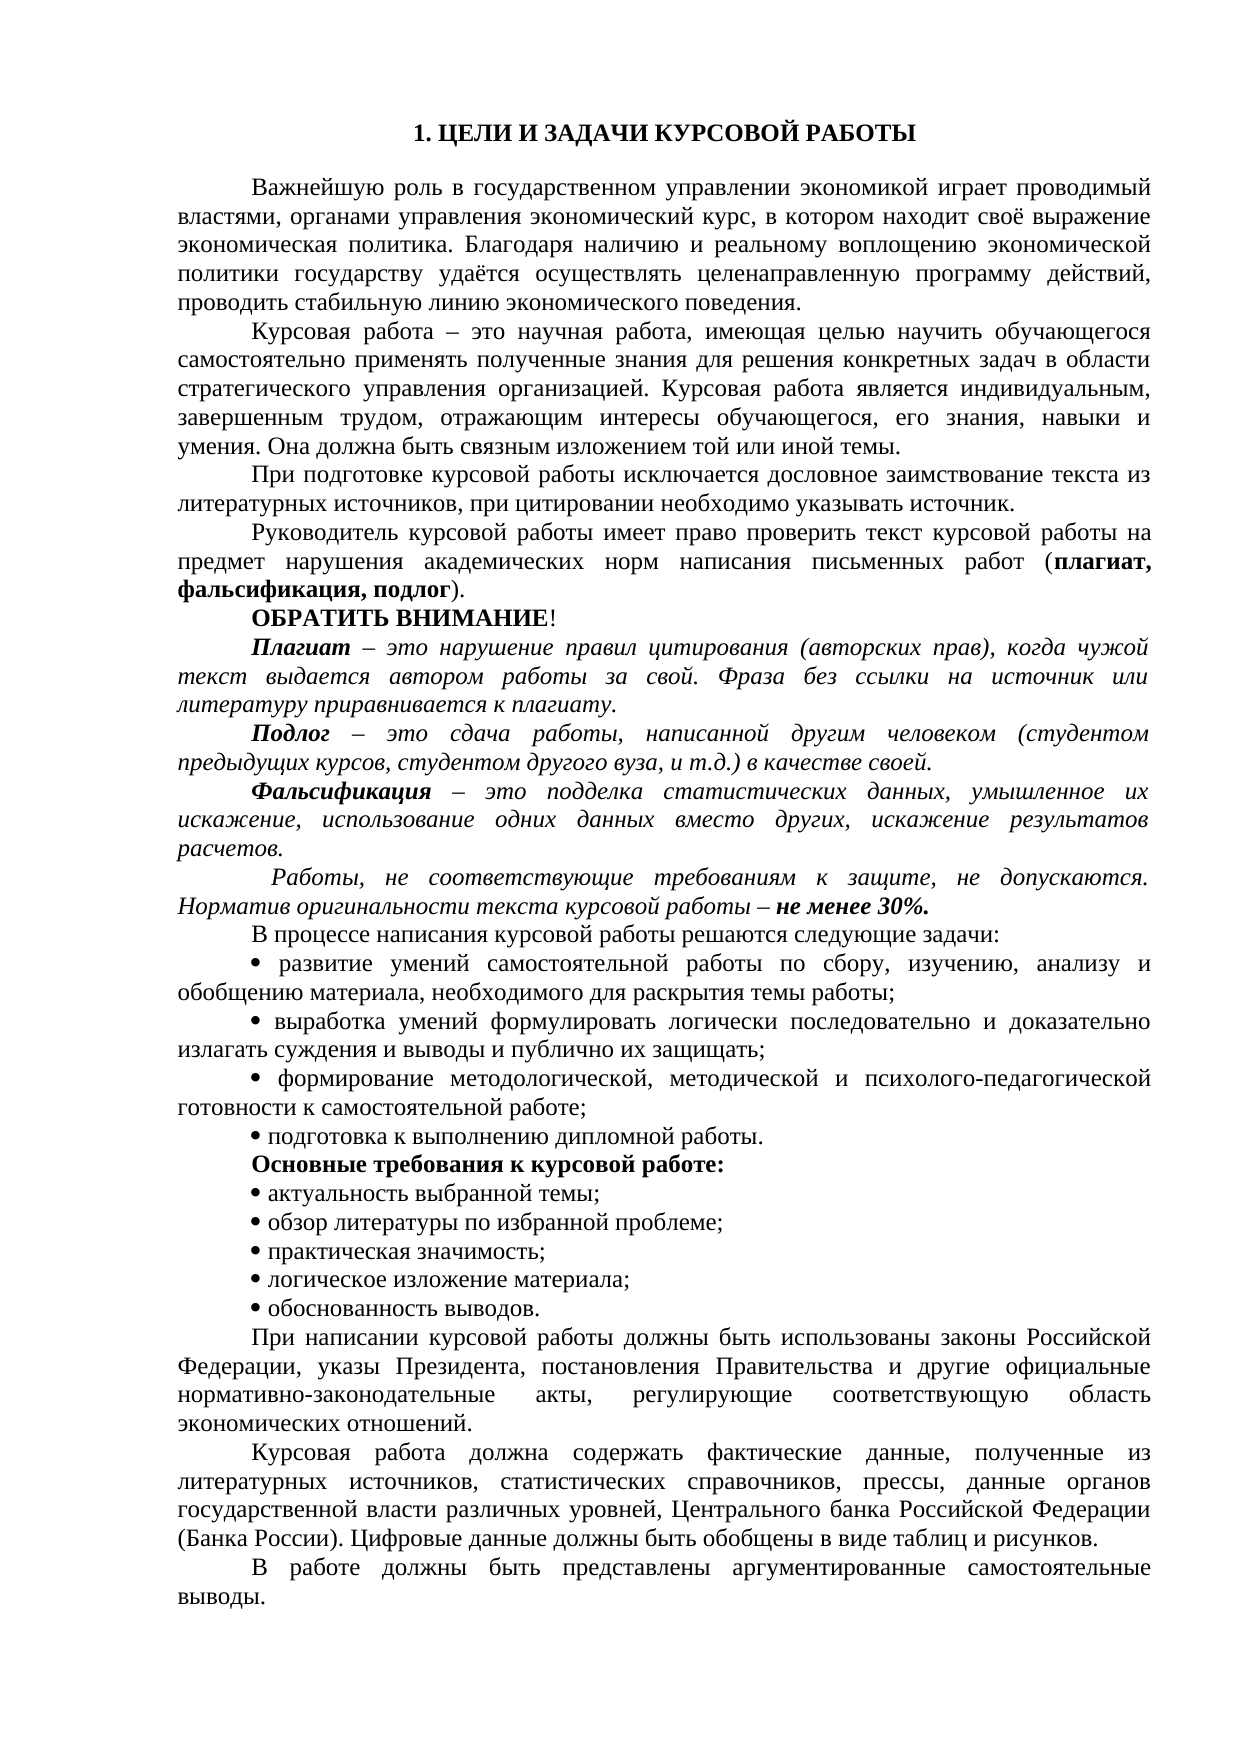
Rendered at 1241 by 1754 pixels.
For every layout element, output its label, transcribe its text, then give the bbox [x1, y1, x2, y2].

text При подготовке курсовой работы исключается дословное заимствование текста из литературных источников, при цитировании необходимо указывать источник. [177, 459, 1152, 517]
text практическая значимость; [177, 1236, 1152, 1264]
text Работы, не соответствующие требованиям к защите, не допускаются. Норматив оригинальности текста курсовой работы – не менее 30%. [177, 862, 1152, 919]
text ОБРАТИТЬ ВНИМАНИЕ! [177, 603, 1152, 632]
text В работе должны быть представлены аргументированные самостоятельные выводы. [177, 1552, 1152, 1609]
text Курсовая работа должна содержать фактические данные, полученные из литературных источников, статистических справочников, прессы, данные органов государственной власти различных уровней, Центрального банка Российской Федерации (Банка России). Цифровые данные должны быть обобщены в виде таблиц и рисунков. [177, 1437, 1152, 1552]
text актуальность выбранной темы; [177, 1178, 1152, 1207]
text Фальсификация – это подделка статистических данных, умышленное их искажение, использование одних данных вместо других, искажение результатов расчетов. [177, 776, 1152, 862]
text выработка умений формулировать логически последовательно и доказательно излагать суждения и выводы и публично их защищать; [177, 1006, 1152, 1063]
text Важнейшую роль в государственном управлении экономикой играет проводимый властями, органами управления экономический курс, в котором находит своё выражение экономическая политика. Благодаря наличию и реальному воплощению экономической политики государству удаётся осуществлять целенаправленную программу действий, проводить стабильную линию экономического поведения. [177, 172, 1152, 316]
text подготовка к выполнению дипломной работы. [177, 1121, 1152, 1149]
text При написании курсовой работы должны быть использованы законы Российской Федерации, указы Президента, постановления Правительства и другие официальные нормативно-законодательные акты, регулирующие соответствующую область экономических отношений. [177, 1322, 1152, 1437]
text Подлог – это сдача работы, написанной другим человеком (студентом предыдущих курсов, студентом другого вуза, и т.д.) в качестве своей. [177, 718, 1152, 776]
text 1. ЦЕЛИ И ЗАДАЧИ КУРСОВОЙ РАБОТЫ [177, 118, 1152, 147]
text Руководитель курсовой работы имеет право проверить текст курсовой работы на предмет нарушения академических норм написания письменных работ (плагиат, фальсификация, подлог). [177, 517, 1152, 603]
text Плагиат – это нарушение правил цитирования (авторских прав), когда чужой текст выдается автором работы за свой. Фраза без ссылки на источник или литературу приравнивается к плагиату. [177, 632, 1152, 718]
text обзор литературы по избранной проблеме; [177, 1207, 1152, 1236]
text Основные требования к курсовой работе: [177, 1149, 1152, 1178]
text обоснованность выводов. [177, 1293, 1152, 1322]
text формирование методологической, методической и психолого-педагогической готовности к самостоятельной работе; [177, 1063, 1152, 1121]
text Курсовая работа – это научная работа, имеющая целью научить обучающегося самостоятельно применять полученные знания для решения конкретных задач в области стратегического управления организацией. Курсовая работа является индивидуальным, завершенным трудом, отражающим интересы обучающегося, его знания, навыки и умения. Она должна быть связным изложением той или иной темы. [177, 316, 1152, 459]
text логическое изложение материала; [177, 1264, 1152, 1293]
text В процессе написания курсовой работы решаются следующие задачи: [177, 919, 1152, 948]
text развитие умений самостоятельной работы по сбору, изучению, анализу и обобщению материала, необходимого для раскрытия темы работы; [177, 948, 1152, 1006]
